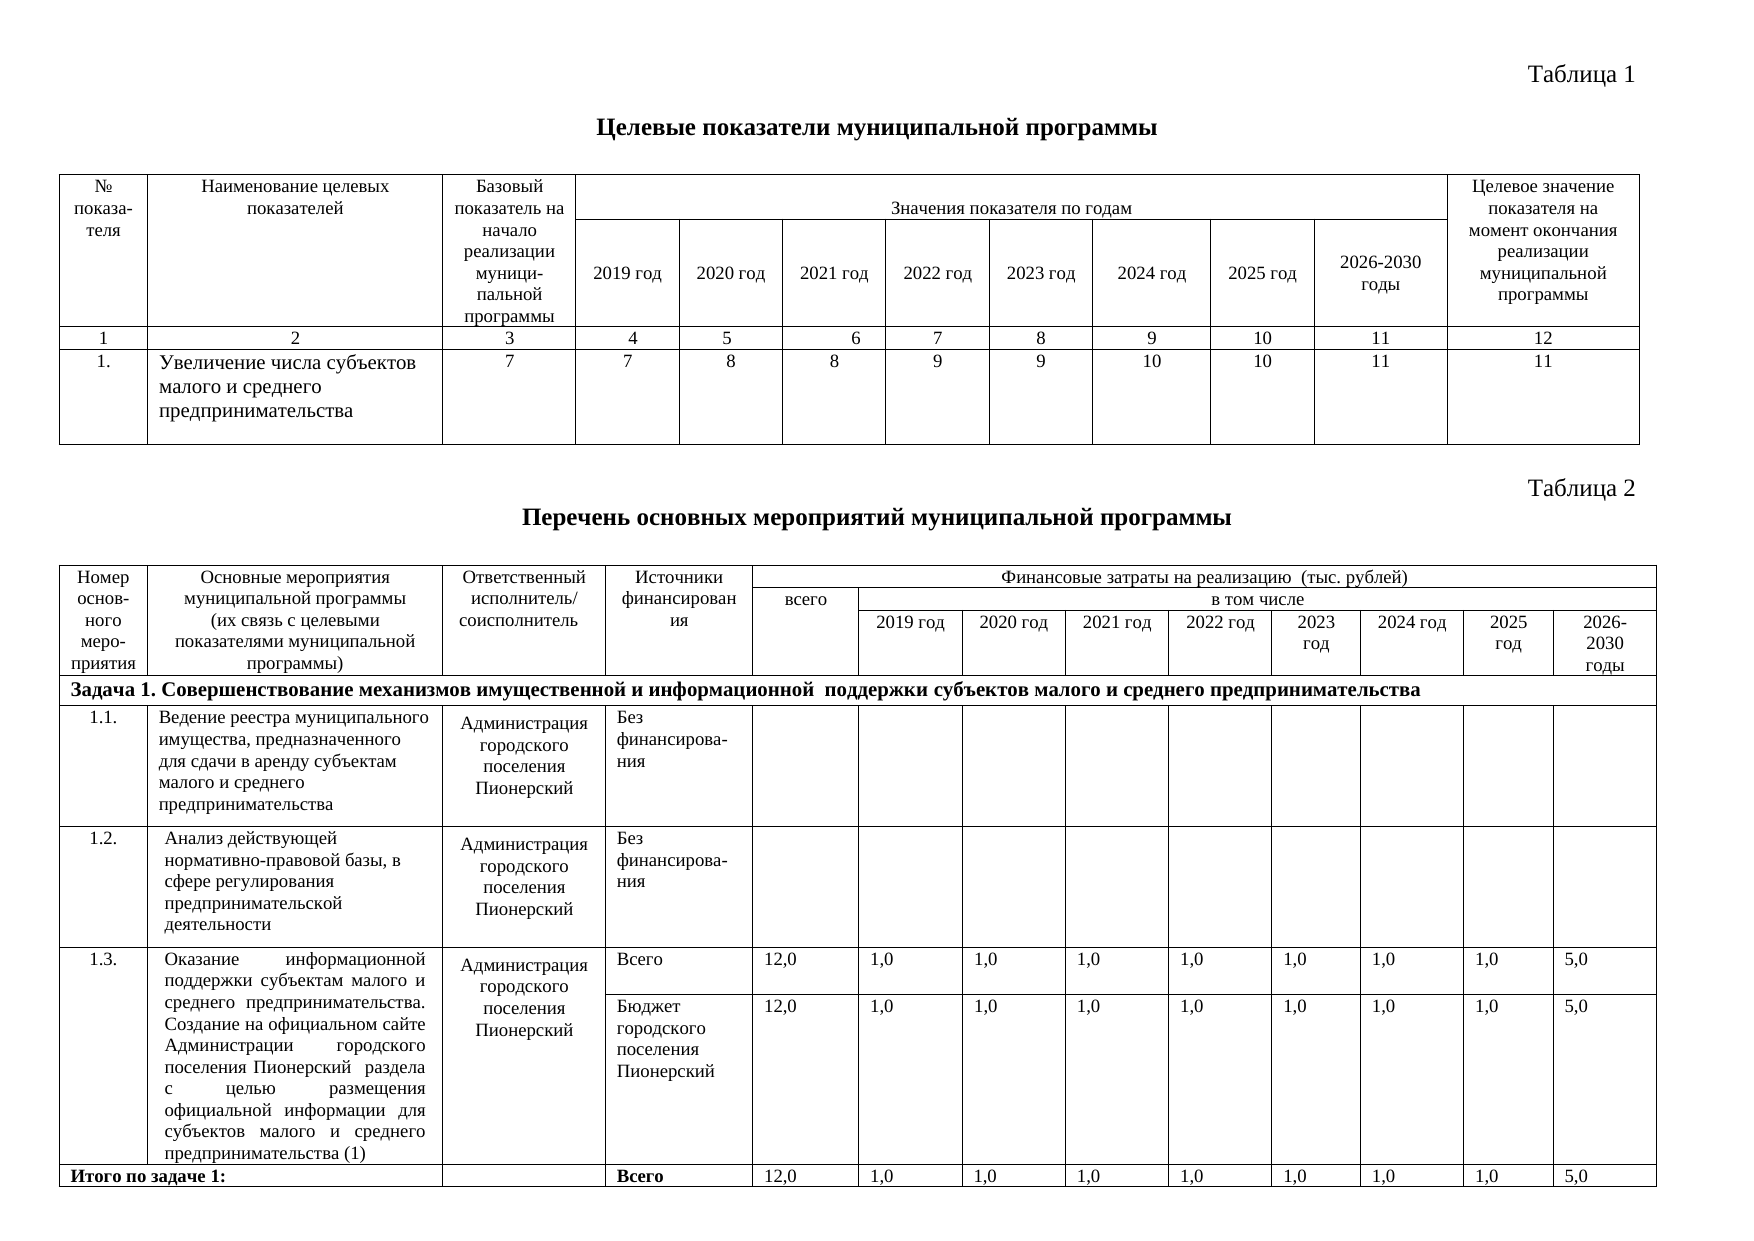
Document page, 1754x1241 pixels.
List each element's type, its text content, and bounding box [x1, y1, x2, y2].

table_cell 2022 год [1169, 611, 1271, 675]
table_cell 1,0 [963, 948, 1065, 994]
table_cell 12,0 [753, 1165, 858, 1186]
table_cell 2026-2030 годы [1315, 220, 1447, 326]
text Целевые показатели муниципальной программы [118, 112, 1636, 141]
table_cell 1 [60, 327, 147, 349]
table_cell 7 [886, 327, 989, 349]
table_cell 10 [1093, 350, 1210, 444]
table_cell Анализ действующей нормативно-правовой базы, в сфере регулирования предпринимательской деятельности [148, 827, 442, 947]
table_cell Итого по задаче 1: [60, 1165, 442, 1186]
table_cell 1,0 [859, 995, 962, 1163]
table_cell 1.2. [60, 827, 147, 947]
table_cell 8 [990, 327, 1092, 349]
table_cell 1,0 [1361, 1165, 1463, 1186]
table_cell [1272, 706, 1360, 826]
table_cell Задача 1. Совершенствование механизмов имущественной и информационной поддержки субъектов малого и среднего предпринимательства [60, 676, 1656, 705]
table_cell 11 [1315, 350, 1447, 444]
table_cell Без финансирова- ния [606, 706, 752, 826]
table_cell 2024 год [1093, 220, 1210, 326]
table_cell 4 [576, 327, 679, 349]
text Перечень основных мероприятий муниципальной программы [118, 502, 1636, 531]
table_cell 2025 год [1211, 220, 1314, 326]
table_cell [1272, 827, 1360, 947]
table_header Основные мероприятия муниципальной программы (их связь с целевыми показателями муниципальной программы) [148, 566, 442, 675]
table_cell в том числе [859, 588, 1656, 610]
table_cell 10 [1211, 350, 1314, 444]
table_cell [963, 706, 1065, 826]
table_cell 2 [148, 327, 442, 349]
table_cell 1,0 [1464, 1165, 1553, 1186]
table_cell Оказание информационной поддержки субъектам малого и среднего предпринимательства. Создание на официальном сайте Администрации городского поселения Пионерский раздела с целью размещения официальной информации для субъектов малого и среднего предпринимательства (1) [148, 948, 442, 1163]
table_cell 1,0 [1169, 1165, 1271, 1186]
table_cell 2019 год [576, 220, 679, 326]
table_header Ответственный исполнитель/ соисполнитель [443, 566, 605, 675]
table_cell 9 [1093, 327, 1210, 349]
table_cell 2019 год [859, 611, 962, 675]
table_cell 1,0 [1464, 995, 1553, 1163]
table_cell [753, 706, 858, 826]
table_cell 8 [783, 350, 885, 444]
table_cell [1169, 706, 1271, 826]
table_cell 2025 год [1464, 611, 1553, 675]
table_cell 12,0 [753, 948, 858, 994]
table_cell 10 [1211, 327, 1314, 349]
table_cell 5,0 [1554, 995, 1656, 1163]
table_cell 1,0 [859, 948, 962, 994]
table_cell [1464, 827, 1553, 947]
table_cell 5,0 [1554, 948, 1656, 994]
table_cell 1,0 [1361, 948, 1463, 994]
table_cell 2021 год [783, 220, 885, 326]
table_cell 1,0 [963, 995, 1065, 1163]
table_cell 1,0 [1066, 995, 1168, 1163]
table_cell Всего [606, 948, 752, 994]
table_cell 1.1. [60, 706, 147, 826]
table_cell 2023 год [1272, 611, 1360, 675]
table_cell Увеличение числа субъектов малого и среднего предпринимательства [148, 350, 442, 444]
table_cell 1,0 [1272, 995, 1360, 1163]
table_cell 1,0 [1169, 995, 1271, 1163]
table_cell Ведение реестра муниципального имущества, предназначенного для сдачи в аренду субъектам малого и среднего предпринимательства [148, 706, 442, 826]
text Таблица 1 [118, 59, 1636, 88]
table_cell 1. [60, 350, 147, 444]
table_cell [963, 827, 1065, 947]
table_cell [1169, 827, 1271, 947]
table_header Финансовые затраты на реализацию (тыс. рублей) [753, 566, 1656, 587]
table_cell Администрация городского поселения Пионерский [443, 948, 605, 1163]
table_header Наименование целевых показателей [148, 175, 442, 326]
table_cell [753, 827, 858, 947]
table_cell 1,0 [1066, 1165, 1168, 1186]
table_header Целевое значение показателя на момент окончания реализации муниципальной программы [1448, 175, 1639, 326]
table_cell 1,0 [963, 1165, 1065, 1186]
table_cell [859, 706, 962, 826]
table_cell 5,0 [1554, 1165, 1656, 1186]
table_cell [1066, 827, 1168, 947]
table_cell 1,0 [1272, 948, 1360, 994]
table_cell [859, 827, 962, 947]
table_header № показа-теля [60, 175, 147, 326]
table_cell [606, 995, 752, 1163]
table_header Источники финансирования [606, 566, 752, 675]
text Таблица 2 [118, 473, 1636, 502]
table_cell 2022 год [886, 220, 989, 326]
table_cell Администрация городского поселения Пионерский [443, 706, 605, 826]
table_cell 12,0 [753, 995, 858, 1163]
table_cell Всего [606, 1165, 752, 1186]
table_cell 1,0 [1169, 948, 1271, 994]
table_cell 9 [990, 350, 1092, 444]
table_cell 2024 год [1361, 611, 1463, 675]
table_cell 7 [576, 350, 679, 444]
table_cell 3 [443, 327, 575, 349]
table_cell [1464, 706, 1553, 826]
table_cell Администрация городского поселения Пионерский [443, 827, 605, 947]
table_cell [1361, 706, 1463, 826]
table_cell всего [753, 588, 858, 675]
table_cell 2020 год [680, 220, 782, 326]
table_cell 2021 год [1066, 611, 1168, 675]
table_cell 2023 год [990, 220, 1092, 326]
table_cell 11 [1448, 350, 1639, 444]
table_cell Без финансирова- ния [606, 827, 752, 947]
table_cell 2020 год [963, 611, 1065, 675]
table_cell 11 [1315, 327, 1447, 349]
table_cell 5 [680, 327, 782, 349]
table_cell 7 [443, 350, 575, 444]
table_cell 9 [886, 350, 989, 444]
table_cell [443, 1165, 605, 1186]
table_cell 1,0 [1272, 1165, 1360, 1186]
table_cell 1,0 [859, 1165, 962, 1186]
table_cell 1.3. [60, 948, 147, 1163]
table_cell [1554, 706, 1656, 826]
table_cell [1361, 827, 1463, 947]
table_cell [1066, 706, 1168, 826]
table_cell 6 [783, 327, 885, 349]
table_header Номер основ- ного меро-приятия [60, 566, 147, 675]
table_header Значения показателя по годам [576, 175, 1447, 218]
table_cell 1,0 [1066, 948, 1168, 994]
table_cell [1554, 827, 1656, 947]
table_cell 2026-2030 годы [1554, 611, 1656, 675]
table_cell 8 [680, 350, 782, 444]
table_cell 1,0 [1464, 948, 1553, 994]
table_cell 1,0 [1361, 995, 1463, 1163]
table_header Базовый показатель на начало реализации муници-пальной программы [443, 175, 575, 326]
table_cell 12 [1448, 327, 1639, 349]
